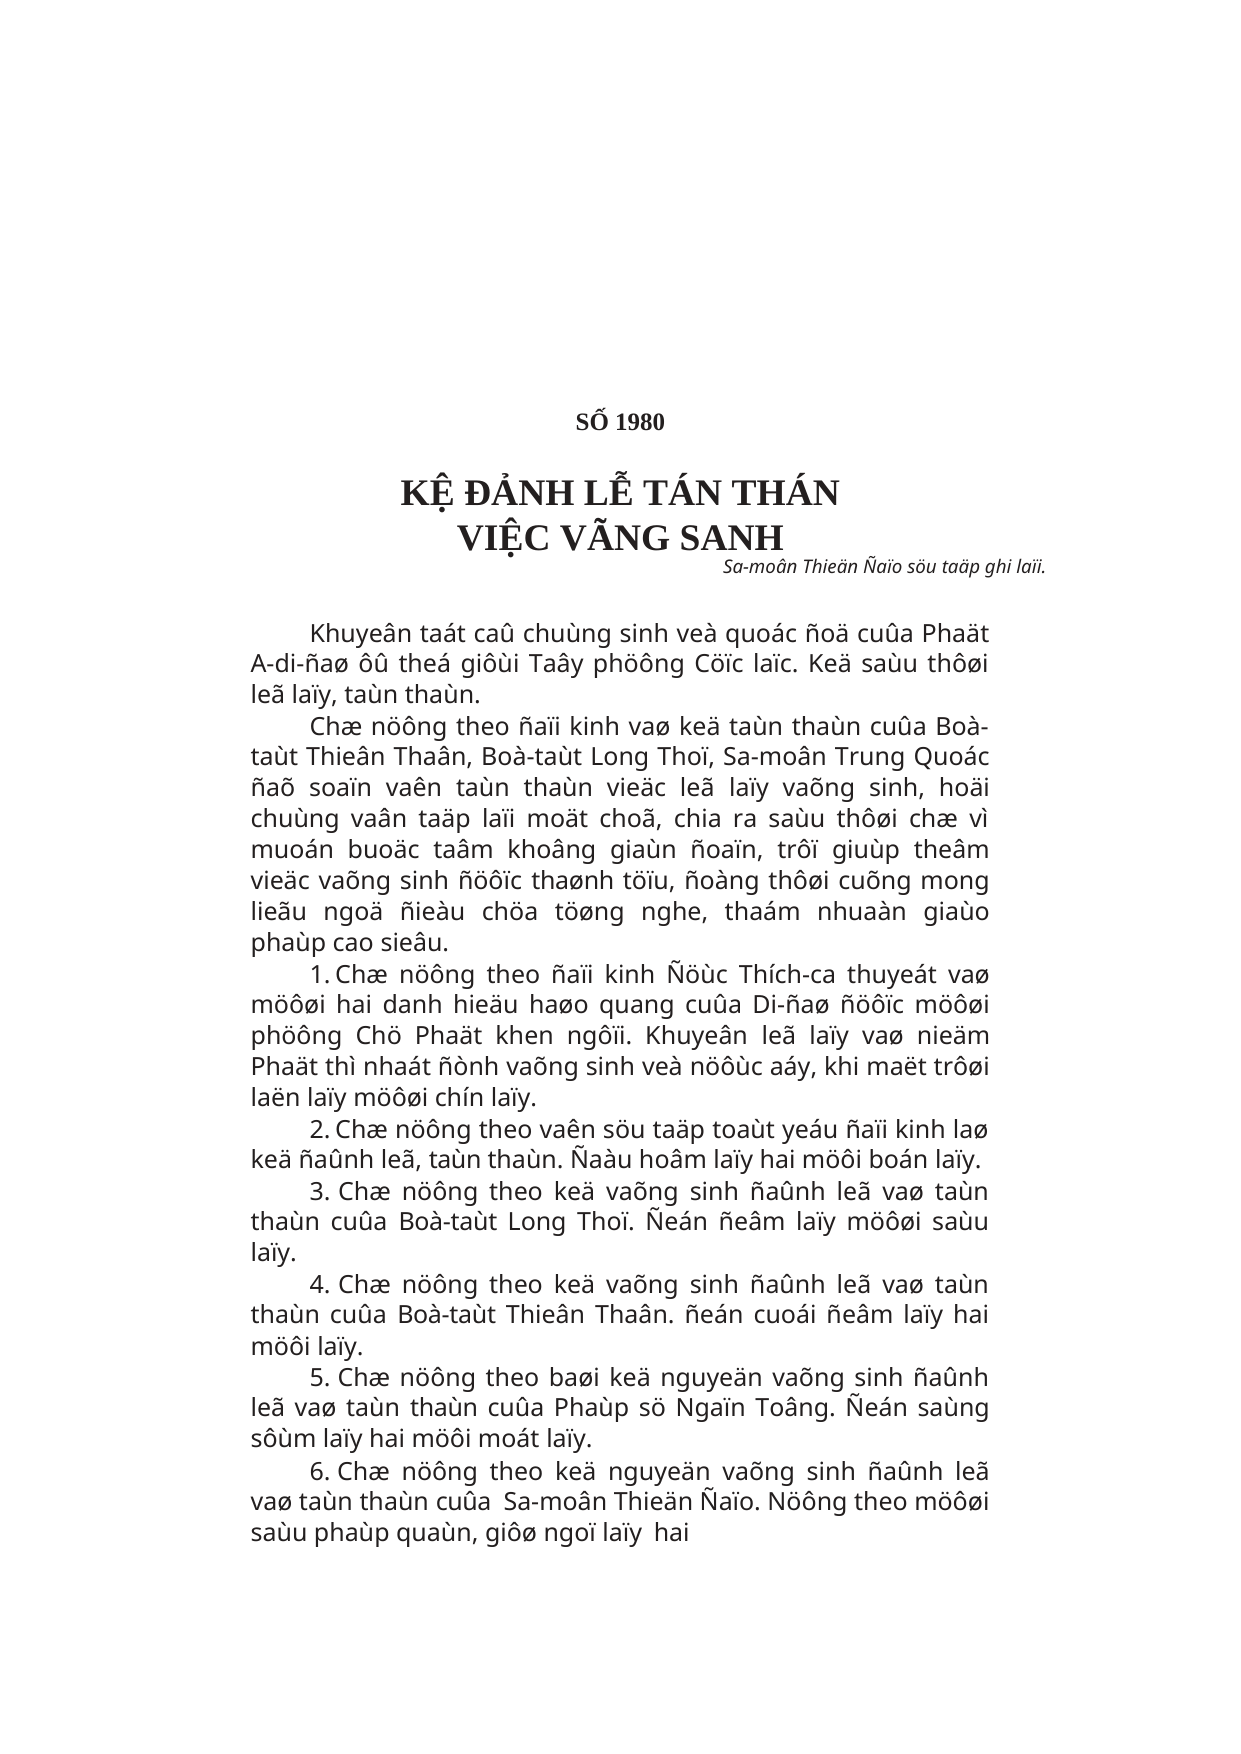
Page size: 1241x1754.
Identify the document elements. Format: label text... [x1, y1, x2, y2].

text SỐ 1980 [269, 407, 971, 436]
list Chæ nöông theo keä vaõng sinh ñaûnh leã vaø taùn thaùn cuûa Boà-taùt Thieân Thaân. ñeán cuoái ñeâm laïy hai möôi laïy. [250, 1269, 990, 1362]
text Khuyeân taát caû chuùng sinh veà quoác ñoä cuûa Phaät A-di-ñaø ôû theá giôùi Taây phöông Cöïc laïc. Keä saùu thôøi leã laïy, taùn thaùn. [250, 618, 990, 711]
list Chæ nöông theo vaên söu taäp toaùt yeáu ñaïi kinh laø keä ñaûnh leã, taùn thaùn. Ñaàu hoâm laïy hai möôi boán laïy. [250, 1114, 990, 1176]
list Chæ nöông theo ñaïi kinh Ñöùc Thích-ca thuyeát vaø möôøi hai danh hieäu haøo quang cuûa Di-ñaø ñöôïc möôøi phöông Chö Phaät khen ngôïi. Khuyeân leã laïy vaø nieäm Phaät thì nhaát ñònh vaõng sinh veà nöôùc aáy, khi maët trôøi laën laïy möôøi chín laïy. [250, 959, 990, 1114]
list Chæ nöông theo baøi keä nguyeän vaõng sinh ñaûnh leã vaø taùn thaùn cuûa Phaùp sö Ngaïn Toâng. Ñeán saùng sôùm laïy hai möôi moát laïy. [250, 1362, 990, 1455]
list Chæ nöông theo keä nguyeän vaõng sinh ñaûnh leã vaø taùn thaùn cuûa Sa-moân Thieän Ñaïo. Nöông theo möôøi saùu phaùp quaùn, giôø ngoï laïy hai [250, 1455, 990, 1548]
text KỆ ĐẢNH LỄ TÁN THÁN VIỆC VÃNG SANH [400, 469, 840, 558]
list Chæ nöông theo keä vaõng sinh ñaûnh leã vaø taùn thaùn cuûa Boà-taùt Long Thoï. Ñeán ñeâm laïy möôøi saùu laïy. [250, 1176, 990, 1269]
text Sa-moân Thieän Ñaïo söu taäp ghi laïi. [723, 558, 1092, 577]
text Chæ nöông theo ñaïi kinh vaø keä taùn thaùn cuûa Boà-taùt Thieân Thaân, Boà-taùt Long Thoï, Sa-moân Trung Quoác ñaõ soaïn vaên taùn thaùn vieäc leã laïy vaõng sinh, hoäi chuùng vaân taäp laïi moät choã, chia ra saùu thôøi chæ vì muoán buoäc taâm khoâng giaùn ñoaïn, trôï giuùp theâm vieäc vaõng sinh ñöôïc thaønh töïu, ñoàng thôøi cuõng mong lieãu ngoä ñieàu chöa töøng nghe, thaám nhuaàn giaùo phaùp cao sieâu. [250, 711, 990, 959]
